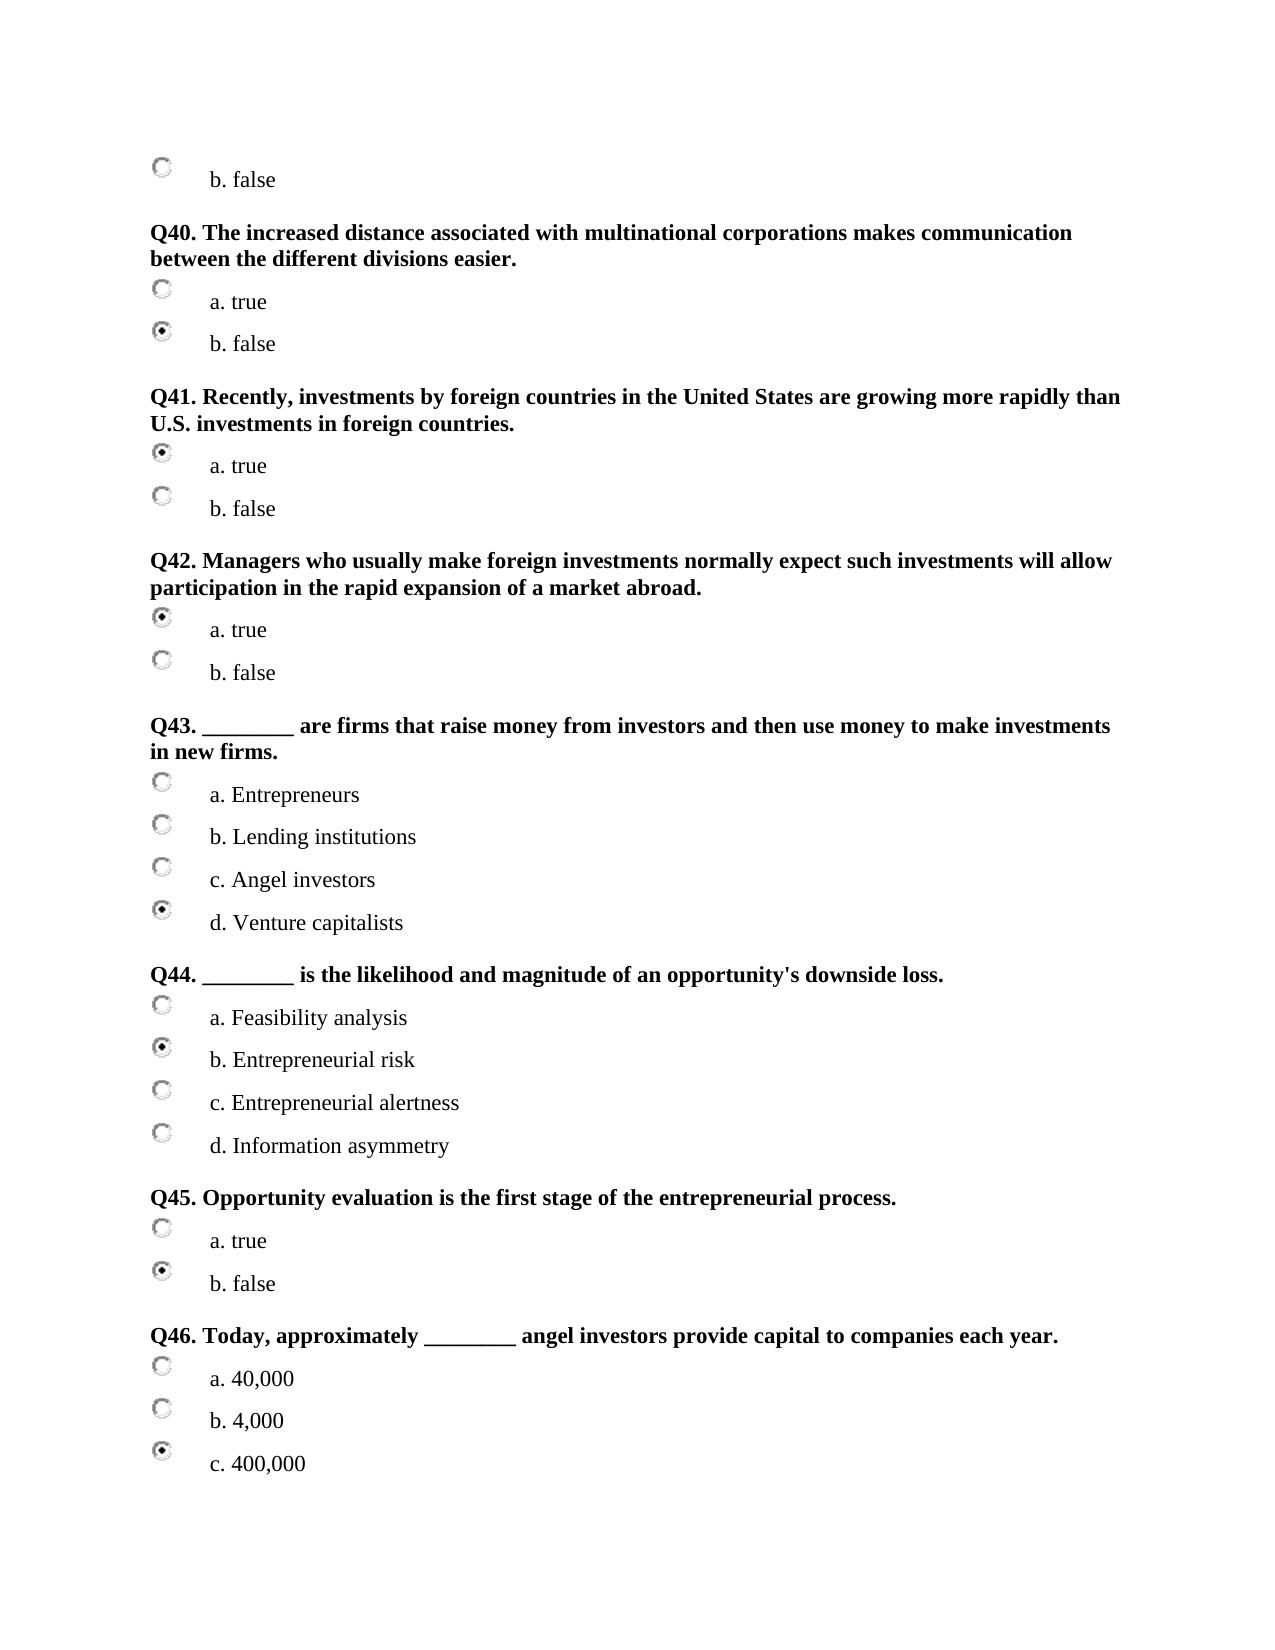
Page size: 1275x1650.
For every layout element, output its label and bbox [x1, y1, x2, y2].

table_cell [150, 150, 1125, 1476]
